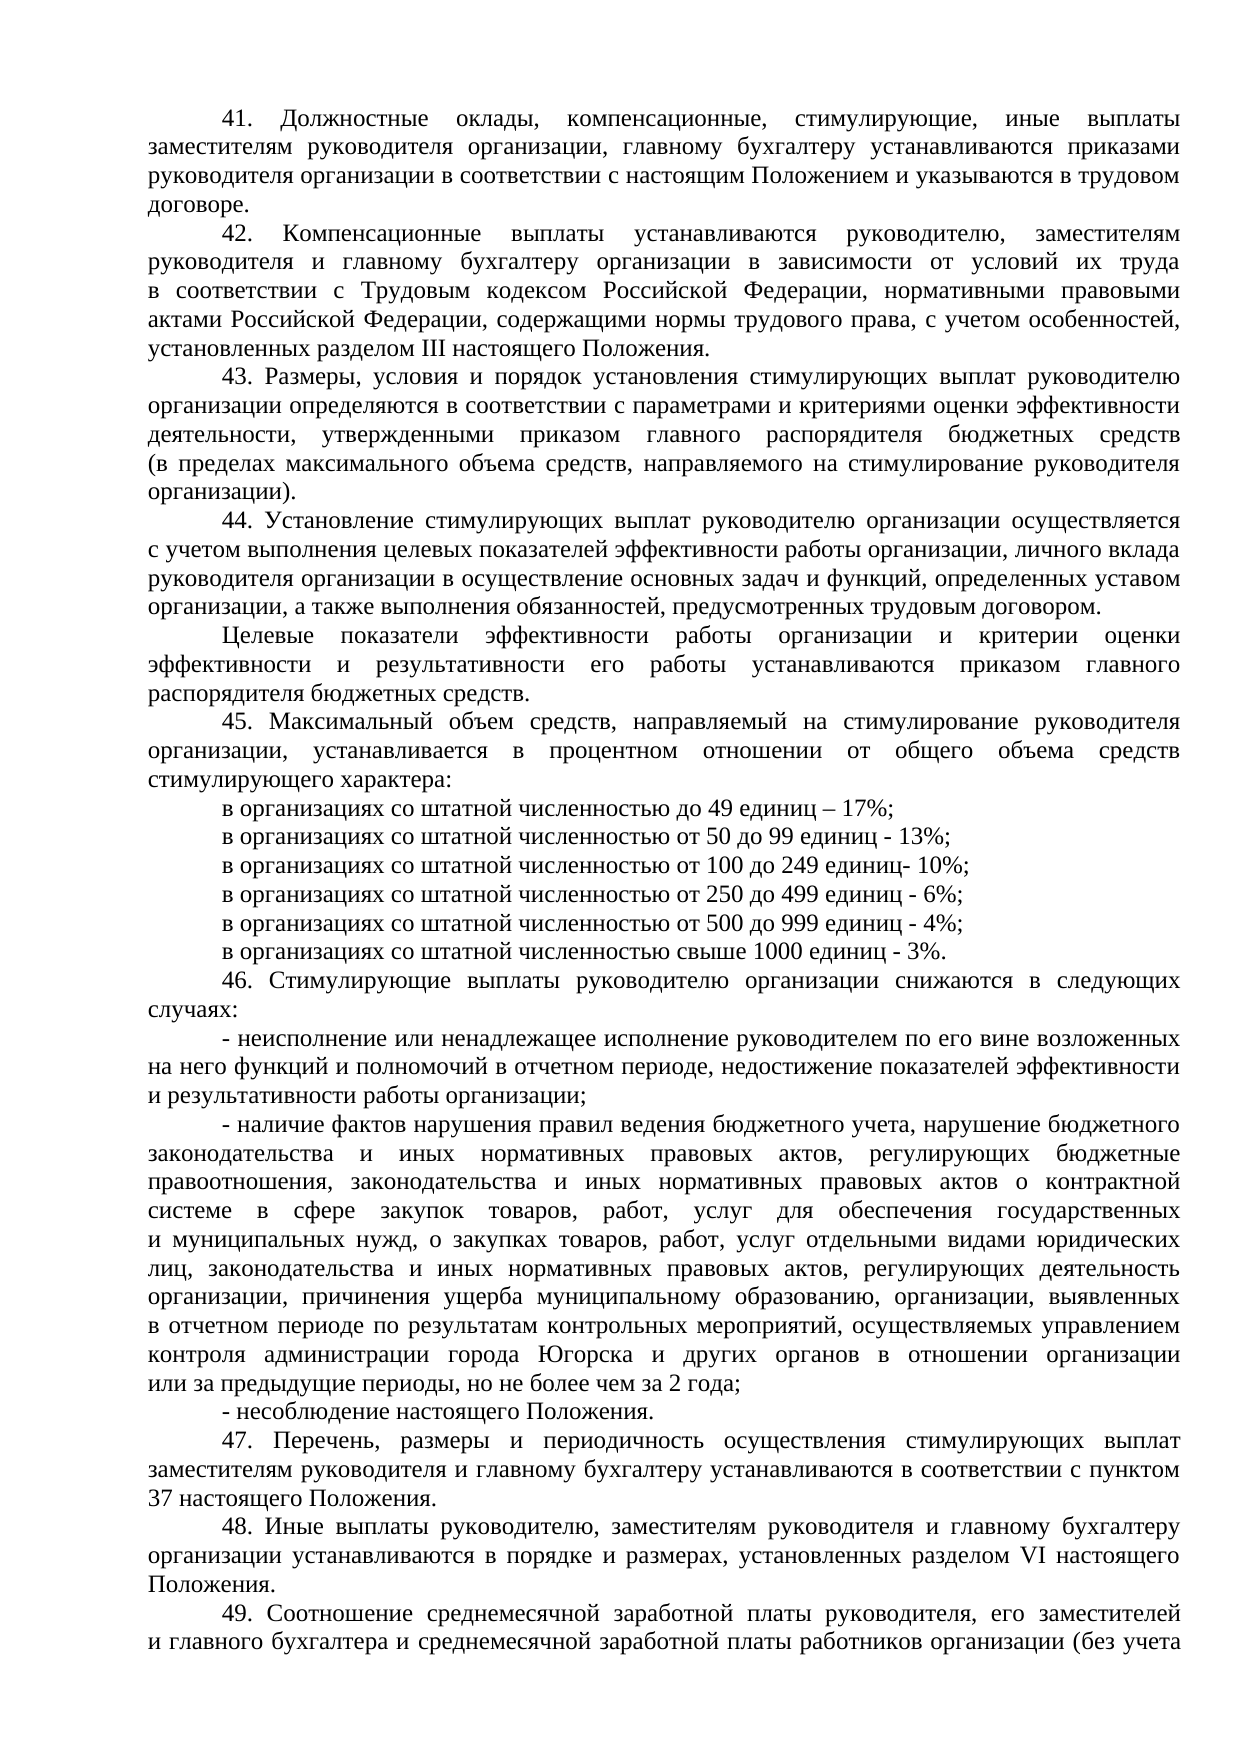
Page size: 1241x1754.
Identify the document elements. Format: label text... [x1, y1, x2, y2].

text 41. Должностные оклады, компенсационные, стимулирующие, иные выплаты заместителям руководителя организации, главному бухгалтеру устанавливаются приказами руководителя организации в соответствии с настоящим Положением и указываются в трудовом договоре. [148, 103, 1181, 218]
text 45. Максимальный объем средств, направляемый на стимулирование руководителя организации, устанавливается в процентном отношении от общего объема средств стимулирующего характера: [148, 706, 1181, 793]
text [148, 1598, 1181, 1655]
text - несоблюдение настоящего Положения. [148, 1396, 1181, 1425]
text в организациях со штатной численностью до 49 единиц – 17%; [148, 793, 1181, 821]
text в организациях со штатной численностью от 250 до 499 единиц - 6%; [148, 879, 1181, 908]
text - неисполнение или ненадлежащее исполнение руководителем по его вине возложенных на него функций и полномочий в отчетном периоде, недостижение показателей эффективности и результативности работы организации; [148, 1023, 1181, 1109]
text Целевые показатели эффективности работы организации и критерии оценки эффективности и результативности его работы устанавливаются приказом главного распорядителя бюджетных средств. [148, 620, 1181, 706]
text 42. Компенсационные выплаты устанавливаются руководителю, заместителям руководителя и главному бухгалтеру организации в зависимости от условий их труда в соответствии с Трудовым кодексом Российской Федерации, нормативными правовыми актами Российской Федерации, содержащими нормы трудового права, с учетом особенностей, установленных разделом III настоящего Положения. [148, 218, 1181, 361]
text 44. Установление стимулирующих выплат руководителю организации осуществляется с учетом выполнения целевых показателей эффективности работы организации, личного вклада руководителя организации в осуществление основных задач и функций, определенных уставом организации, а также выполнения обязанностей, предусмотренных трудовым договором. [148, 505, 1181, 620]
text в организациях со штатной численностью свыше 1000 единиц - 3%. [148, 936, 1181, 965]
text 47. Перечень, размеры и периодичность осуществления стимулирующих выплат заместителям руководителя и главному бухгалтеру устанавливаются в соответствии с пунктом 37 настоящего Положения. [148, 1425, 1181, 1511]
text 43. Размеры, условия и порядок установления стимулирующих выплат руководителю организации определяются в соответствии с параметрами и критериями оценки эффективности деятельности, утвержденными приказом главного распорядителя бюджетных средств (в пределах максимального объема средств, направляемого на стимулирование руководителя организации). [148, 361, 1181, 505]
text в организациях со штатной численностью от 500 до 999 единиц - 4%; [148, 908, 1181, 936]
text - наличие фактов нарушения правил ведения бюджетного учета, нарушение бюджетного законодательства и иных нормативных правовых актов, регулирующих бюджетные правоотношения, законодательства и иных нормативных правовых актов о контрактной системе в сфере закупок товаров, работ, услуг для обеспечения государственных и муниципальных нужд, о закупках товаров, работ, услуг отдельными видами юридических лиц, законодательства и иных нормативных правовых актов, регулирующих деятельность организации, причинения ущерба муниципальному образованию, организации, выявленных в отчетном периоде по результатам контрольных мероприятий, осуществляемых управлением контроля администрации города Югорска и других органов в отношении организации или за предыдущие периоды, но не более чем за 2 года; [148, 1109, 1181, 1396]
text в организациях со штатной численностью от 100 до 249 единиц- 10%; [148, 850, 1181, 879]
text 46. Стимулирующие выплаты руководителю организации снижаются в следующих случаях: [148, 965, 1181, 1023]
text в организациях со штатной численностью от 50 до 99 единиц - 13%; [148, 821, 1181, 850]
text 48. Иные выплаты руководителю, заместителям руководителя и главному бухгалтеру организации устанавливаются в порядке и размерах, установленных разделом VI настоящего Положения. [148, 1511, 1181, 1598]
